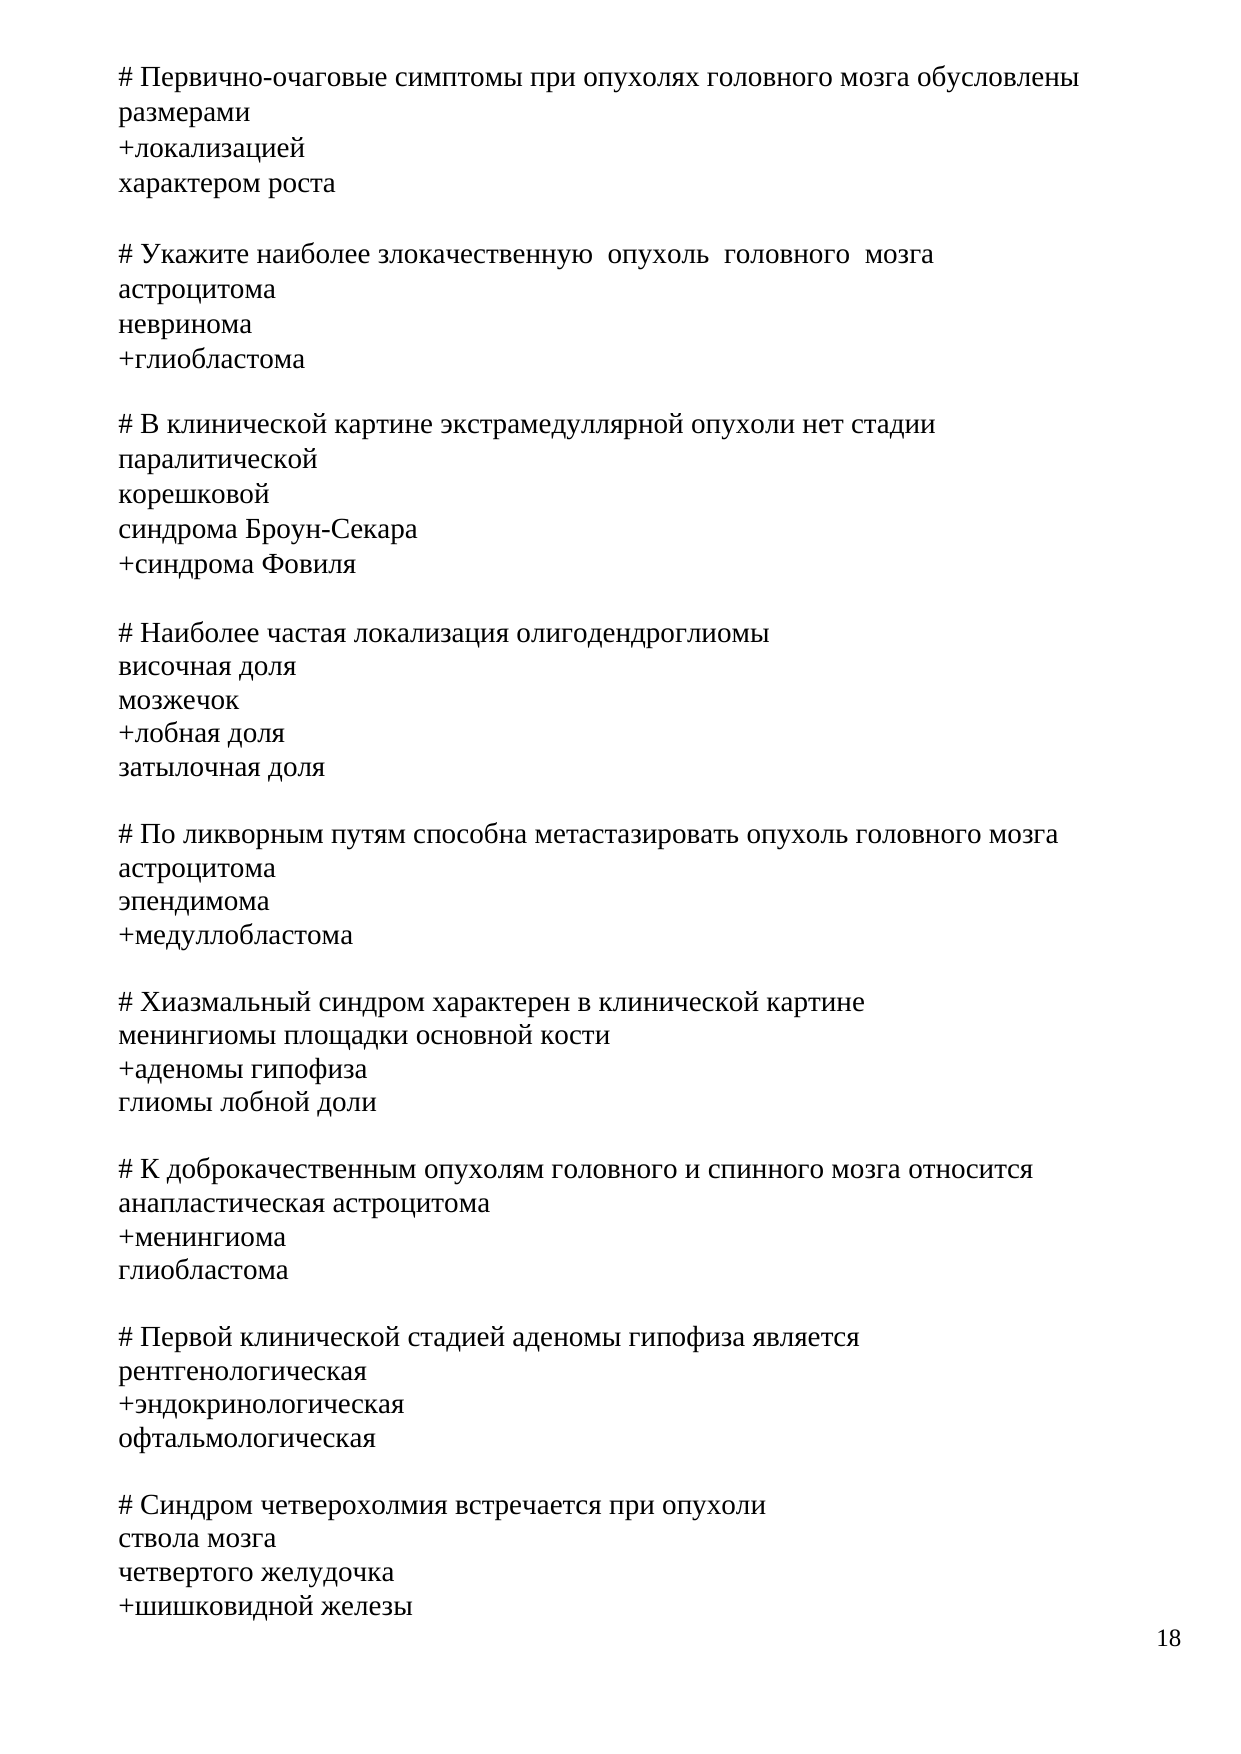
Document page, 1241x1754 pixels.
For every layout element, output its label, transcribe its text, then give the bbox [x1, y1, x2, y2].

text синдрома Броун-Секара [118, 511, 1181, 545]
list # К доброкачественным опухолям головного и спинного мозга относится [118, 1152, 1181, 1185]
list четвертого желудочка [118, 1554, 1181, 1588]
text # В клинической картине экстрамедуллярной опухоли нет стадии [118, 406, 1181, 440]
list рентгенологическая [118, 1353, 1181, 1386]
list глиомы лобной доли [118, 1084, 1181, 1118]
list +эндокринологическая [118, 1386, 1181, 1420]
list ствола мозга [118, 1521, 1181, 1554]
list # Синдром четверохолмия встречается при опухоли [118, 1487, 1181, 1521]
text +синдрома Фовиля [118, 546, 1181, 580]
text +лобная доля [118, 716, 1181, 749]
list офтальмологическая [118, 1420, 1181, 1453]
text корешковой [118, 476, 1181, 510]
list менингиомы площадки основной кости [118, 1017, 1181, 1051]
text размерами [118, 94, 1181, 128]
list +аденомы гипофиза [118, 1051, 1181, 1084]
list глиобластома [118, 1252, 1181, 1286]
text астроцитома [118, 850, 1181, 883]
text # По ликворным путям способна метастазировать опухоль головного мозга [118, 816, 1181, 850]
text эпендимома [118, 883, 1181, 917]
text характером роста [118, 166, 1181, 199]
text височная доля [118, 648, 1181, 682]
text астроцитома [118, 271, 1181, 305]
text затылочная доля [118, 749, 1181, 783]
text +медуллобластома [118, 917, 1181, 950]
text невринома [118, 306, 1181, 340]
text # Первично-очаговые симптомы при опухолях головного мозга обусловлены [118, 59, 1181, 93]
text # Укажите наиболее злокачественную опухоль головного мозга [118, 236, 1181, 270]
list +менингиома [118, 1219, 1181, 1252]
text мозжечок [118, 682, 1181, 716]
text +локализацией [118, 130, 1181, 164]
list # Хиазмальный синдром характерен в клинической картине [118, 984, 1181, 1017]
list +шишковидной железы [118, 1588, 1181, 1621]
list анапластическая астроцитома [118, 1185, 1181, 1219]
text +глиобластома [118, 341, 1181, 375]
list # Первой клинической стадией аденомы гипофиза является [118, 1319, 1181, 1353]
text паралитической [118, 441, 1181, 475]
text # Наиболее частая локализация олигодендроглиомы [118, 615, 1181, 648]
